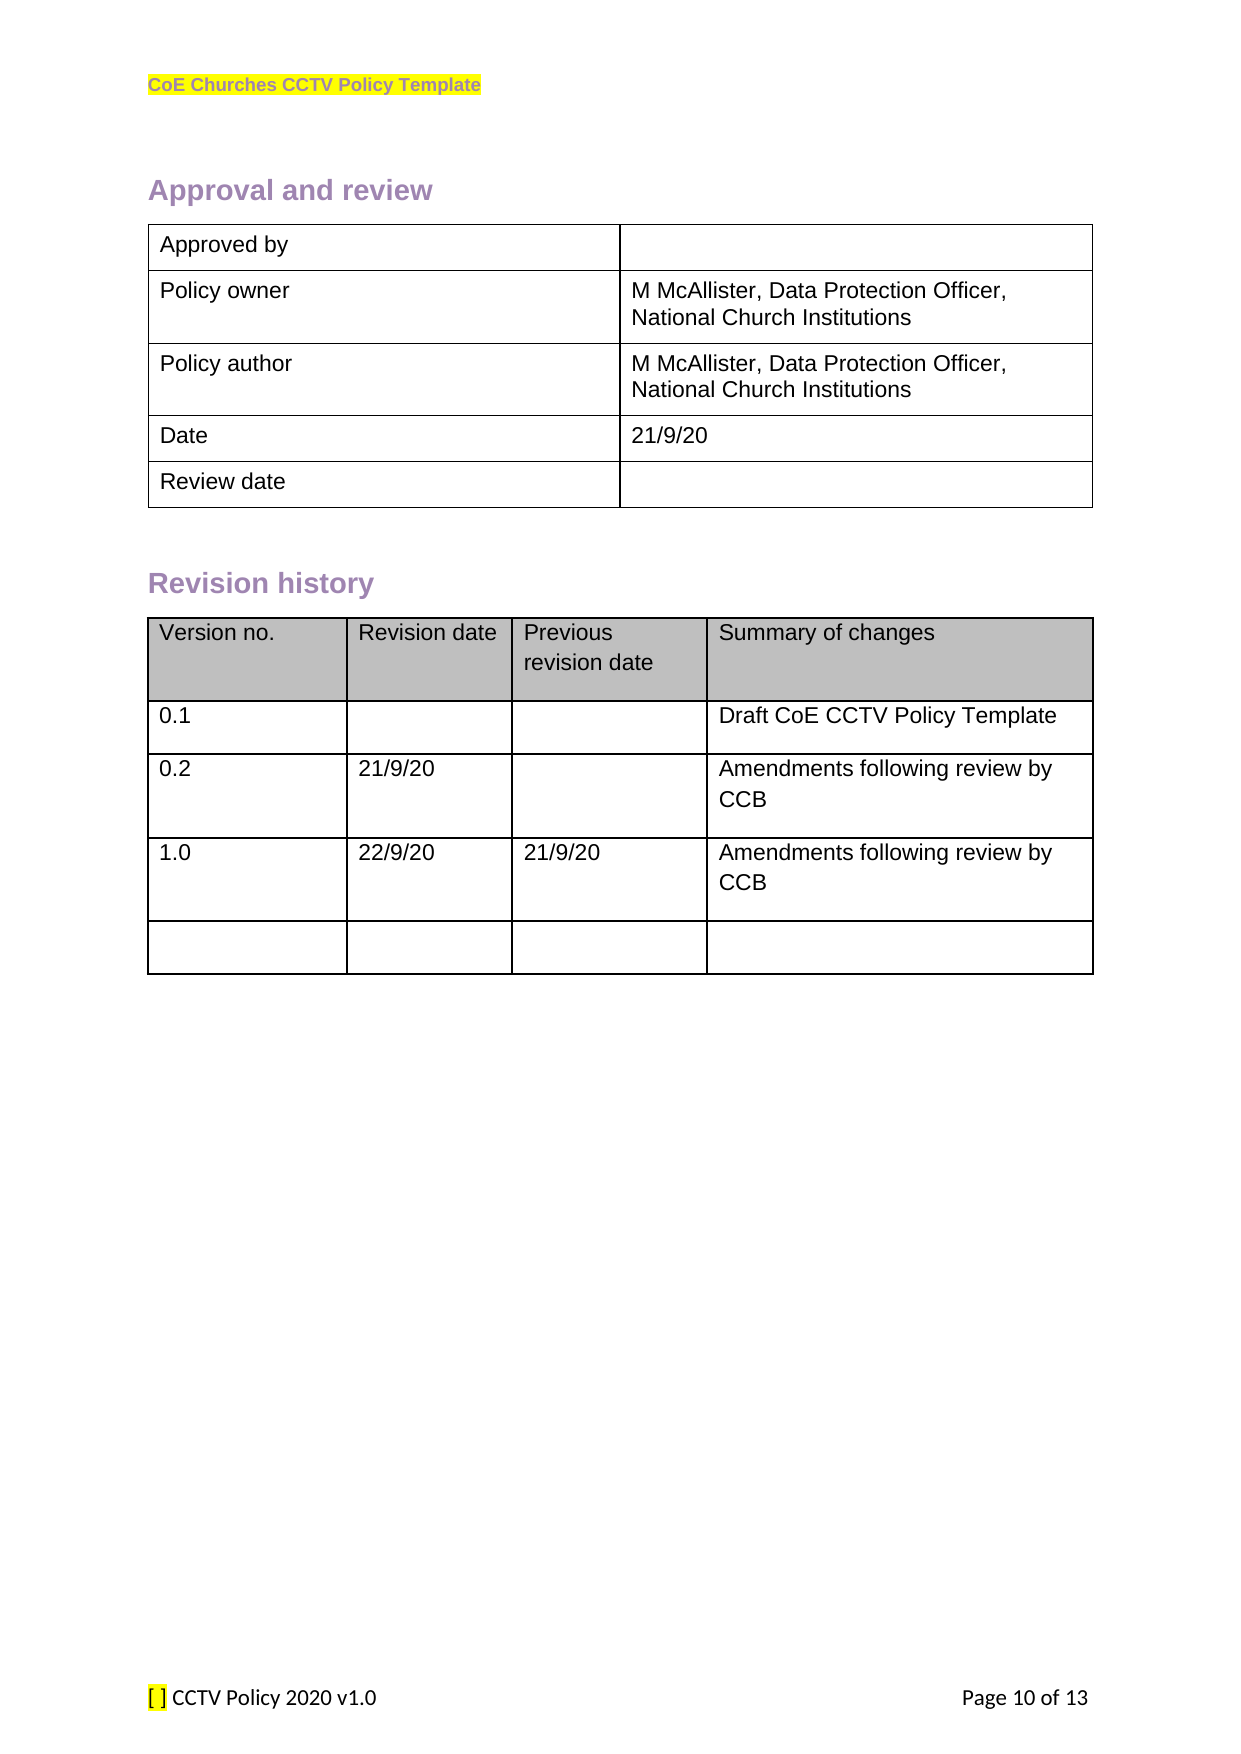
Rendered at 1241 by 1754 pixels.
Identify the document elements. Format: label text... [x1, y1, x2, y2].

table_cell Policy owner [149, 271, 619, 342]
table_cell [348, 922, 511, 973]
table_cell 21/9/20 [621, 416, 1092, 461]
table_cell [621, 462, 1092, 507]
table_header Previous revision date [513, 619, 706, 700]
table_cell Amendments following review by CCB [708, 755, 1092, 837]
table_header [621, 225, 1092, 270]
table_cell 22/9/20 [348, 839, 511, 920]
table_cell Policy author [149, 344, 619, 415]
table_cell [348, 702, 511, 753]
table_cell M McAllister, Data Protection Officer, National Church Institutions [621, 271, 1092, 342]
table_cell Date [149, 416, 619, 461]
table_cell [513, 702, 706, 753]
table_header Revision date [348, 619, 511, 700]
table_cell 0.1 [149, 702, 346, 753]
table_header Approved by [149, 225, 619, 270]
table_cell 0.2 [149, 755, 346, 837]
table_header Version no. [149, 619, 346, 700]
subtitle Revision history [148, 566, 1092, 599]
table_header Summary of changes [708, 619, 1092, 700]
table_cell 21/9/20 [513, 839, 706, 920]
table_cell Review date [149, 462, 619, 507]
table_cell M McAllister, Data Protection Officer, National Church Institutions [621, 344, 1092, 415]
table_cell [513, 755, 706, 837]
table_cell 21/9/20 [348, 755, 511, 837]
subtitle Approval and review [148, 173, 1092, 206]
table_cell [708, 922, 1092, 973]
table_cell [149, 922, 346, 973]
table_cell 1.0 [149, 839, 346, 920]
table_cell Amendments following review by CCB [708, 839, 1092, 920]
table_cell Draft CoE CCTV Policy Template [708, 702, 1092, 753]
table_cell [513, 922, 706, 973]
